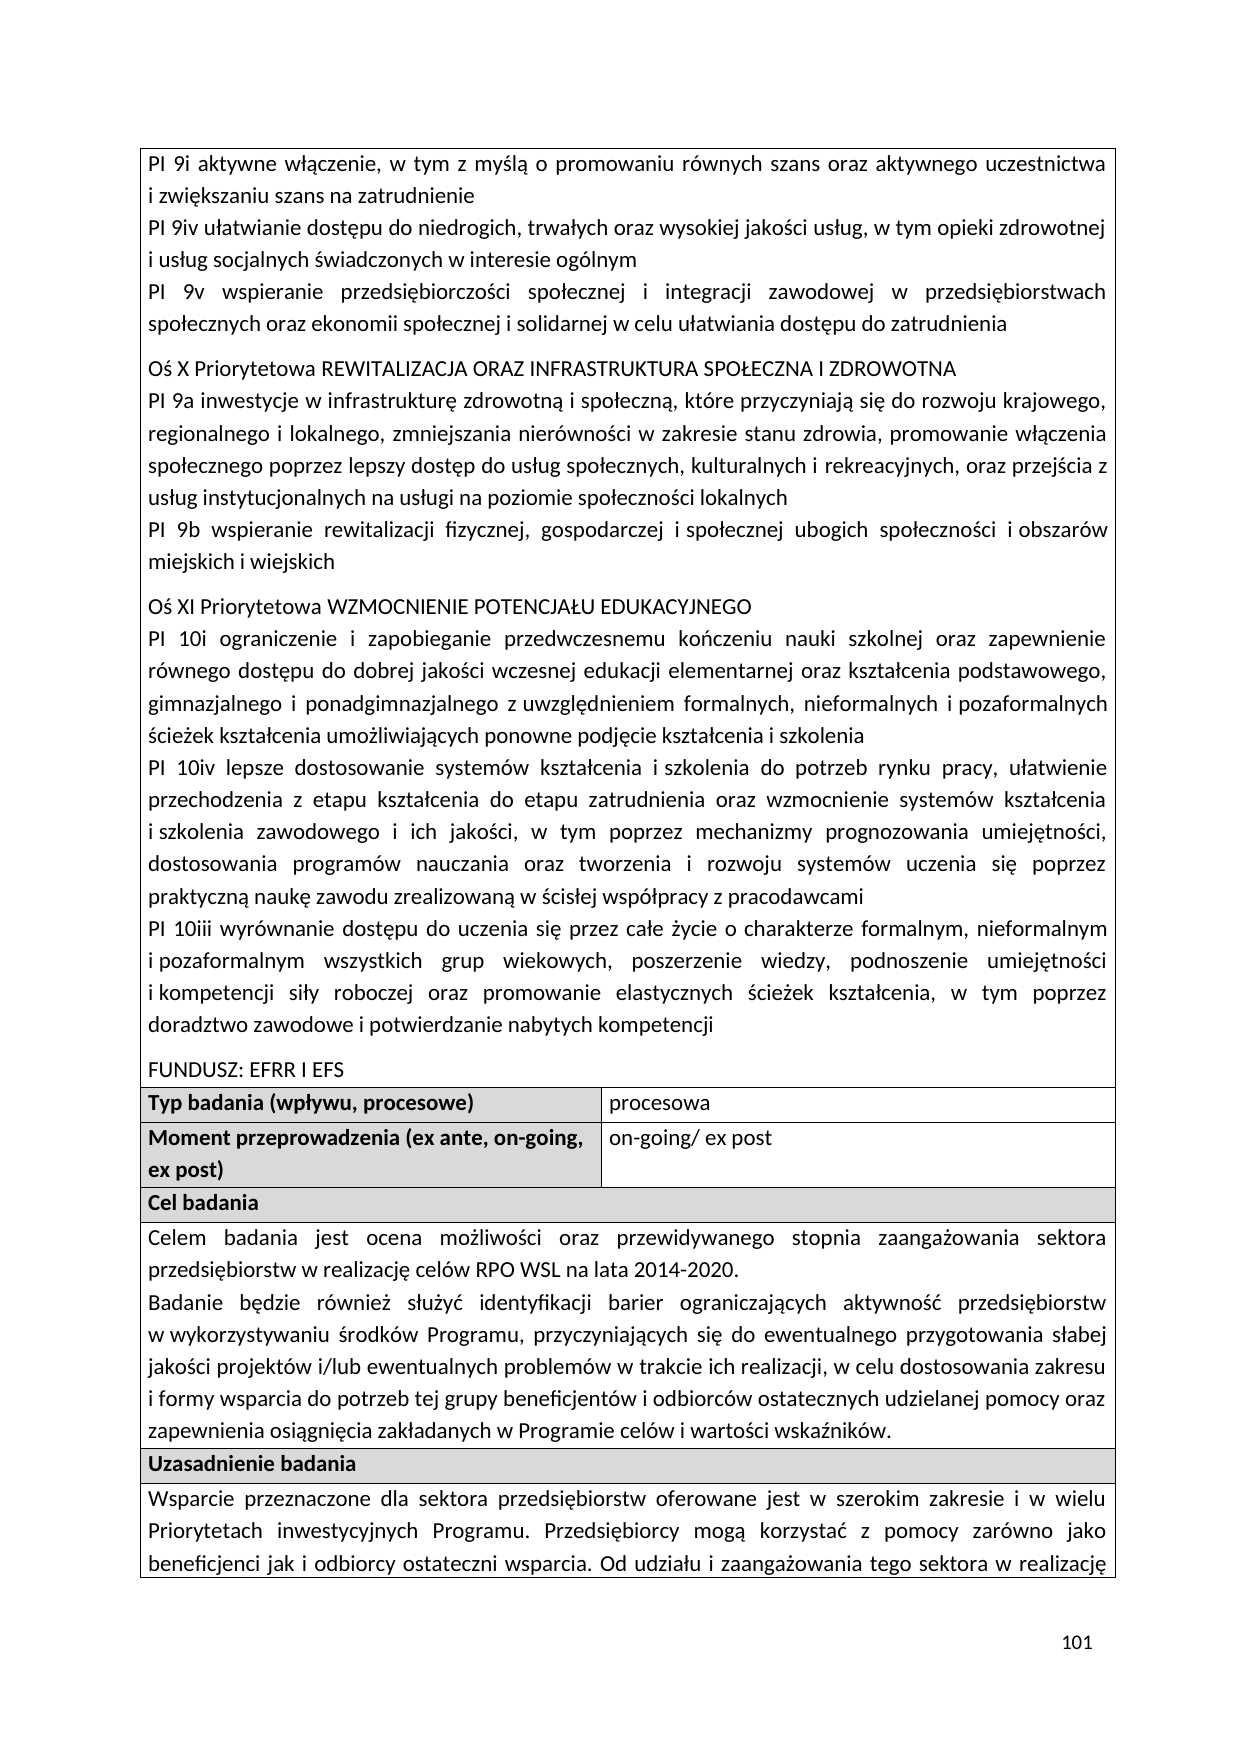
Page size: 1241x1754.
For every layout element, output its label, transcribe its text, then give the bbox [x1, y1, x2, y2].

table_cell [141, 149, 1115, 1087]
table_cell Moment przeprowadzenia (ex ante, on-going, ex post) [141, 1123, 601, 1187]
table_cell on-going/ ex post [602, 1123, 1115, 1187]
table_cell Celem badania jest ocena możliwości oraz przewidywanego stopnia zaangażowania sektora przedsiębiorstw w realizację celów RPO WSL na lata 2014-2020. Badanie będzie również służyć identyfikacji barier ograniczających aktywność przedsiębiorstw w wykorzystywaniu środków Programu, przyczyniających się do ewentualnego przygotowania słabej jakości projektów i/lub ewentualnych problemów w trakcie ich realizacji, w celu dostosowania zakresu i formy wsparcia do potrzeb tej grupy beneficjentów i odbiorców ostatecznych udzielanej pomocy oraz zapewnienia osiągnięcia zakładanych w Programie celów i wartości wskaźników. [141, 1223, 1115, 1448]
table_cell Typ badania (wpływu, procesowe) [141, 1088, 601, 1122]
table_cell procesowa [602, 1088, 1115, 1122]
table_cell Cel badania [141, 1188, 1115, 1222]
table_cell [141, 1484, 1115, 1577]
table_cell Uzasadnienie badania [141, 1449, 1115, 1483]
